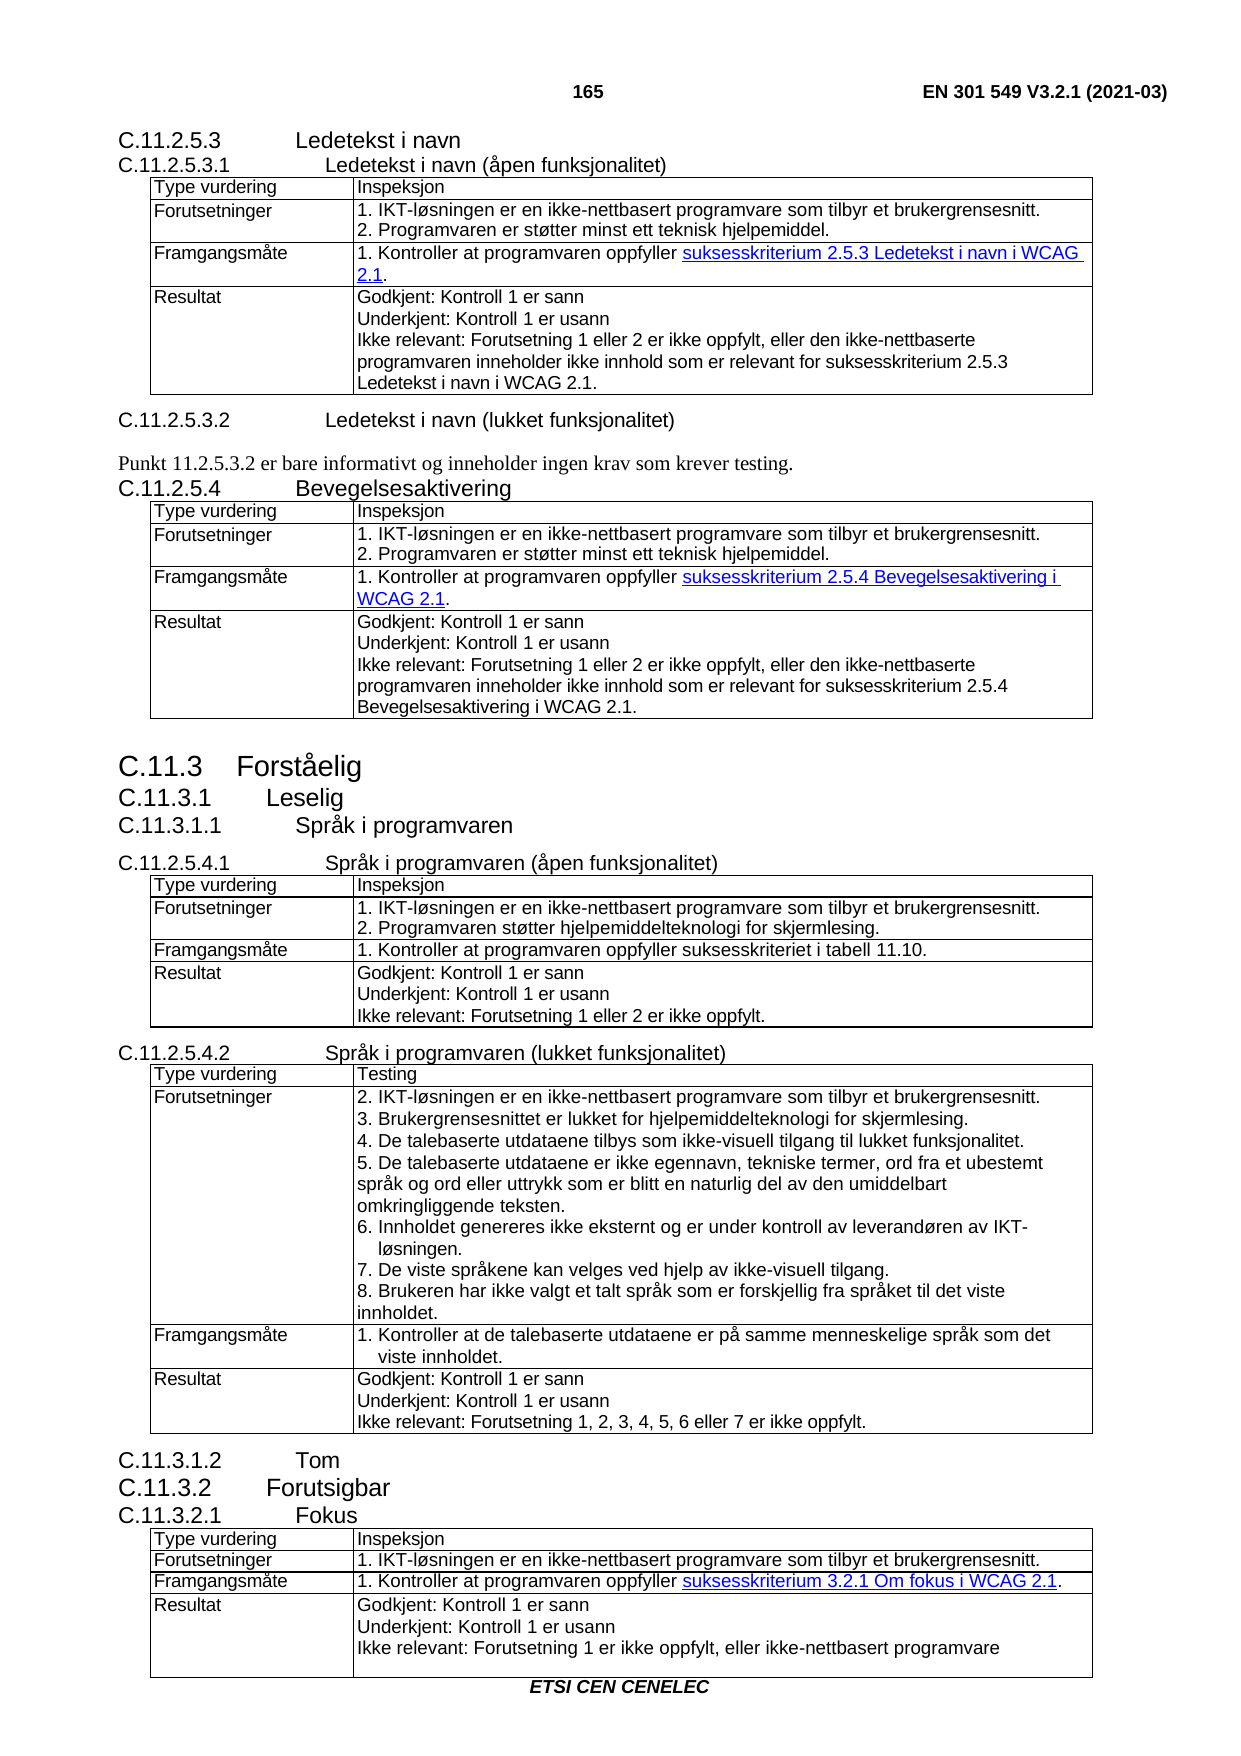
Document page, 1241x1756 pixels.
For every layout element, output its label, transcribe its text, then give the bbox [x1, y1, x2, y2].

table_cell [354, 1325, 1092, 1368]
list Språk i programvaren (åpen funksjonalitet) [118, 851, 1167, 875]
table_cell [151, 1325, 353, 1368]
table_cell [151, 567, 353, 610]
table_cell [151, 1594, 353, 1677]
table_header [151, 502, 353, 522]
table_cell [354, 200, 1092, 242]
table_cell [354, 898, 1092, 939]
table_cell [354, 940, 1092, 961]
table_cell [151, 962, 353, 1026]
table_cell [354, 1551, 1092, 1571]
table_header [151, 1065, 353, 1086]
subtitle Språk i programvaren [118, 812, 1167, 838]
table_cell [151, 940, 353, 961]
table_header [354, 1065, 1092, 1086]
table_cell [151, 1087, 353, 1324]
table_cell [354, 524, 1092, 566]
subtitle Tom [118, 1447, 1167, 1473]
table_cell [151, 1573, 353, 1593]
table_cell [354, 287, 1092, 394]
subtitle Forutsigbar [118, 1473, 1167, 1502]
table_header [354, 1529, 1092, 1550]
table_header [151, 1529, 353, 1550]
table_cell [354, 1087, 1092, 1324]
subtitle Forståelig [118, 749, 1167, 783]
list Ledetekst i navn (åpen funksjonalitet) [118, 153, 1167, 177]
subtitle Ledetekst i navn [118, 127, 1167, 153]
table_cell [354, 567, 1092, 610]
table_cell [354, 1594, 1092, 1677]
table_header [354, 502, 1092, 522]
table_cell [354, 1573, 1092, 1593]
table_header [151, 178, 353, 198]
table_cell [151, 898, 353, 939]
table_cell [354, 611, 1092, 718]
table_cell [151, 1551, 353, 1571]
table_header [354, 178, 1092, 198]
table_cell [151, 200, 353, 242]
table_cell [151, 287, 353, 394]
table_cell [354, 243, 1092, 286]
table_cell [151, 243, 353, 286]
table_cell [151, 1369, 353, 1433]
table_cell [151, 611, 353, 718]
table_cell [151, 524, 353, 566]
text Punkt 11.2.5.3.2 er bare informativt og inneholder ingen krav som krever testing. [118, 451, 1167, 475]
list Ledetekst i navn (lukket funksjonalitet) [118, 408, 1167, 432]
subtitle Fokus [118, 1502, 1167, 1528]
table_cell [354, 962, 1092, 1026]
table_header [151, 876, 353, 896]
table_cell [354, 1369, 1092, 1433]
subtitle Bevegelsesaktivering [118, 475, 1167, 501]
subtitle Leselig [118, 783, 1167, 812]
list Språk i programvaren (lukket funksjonalitet) [118, 1040, 1167, 1064]
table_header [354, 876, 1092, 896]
